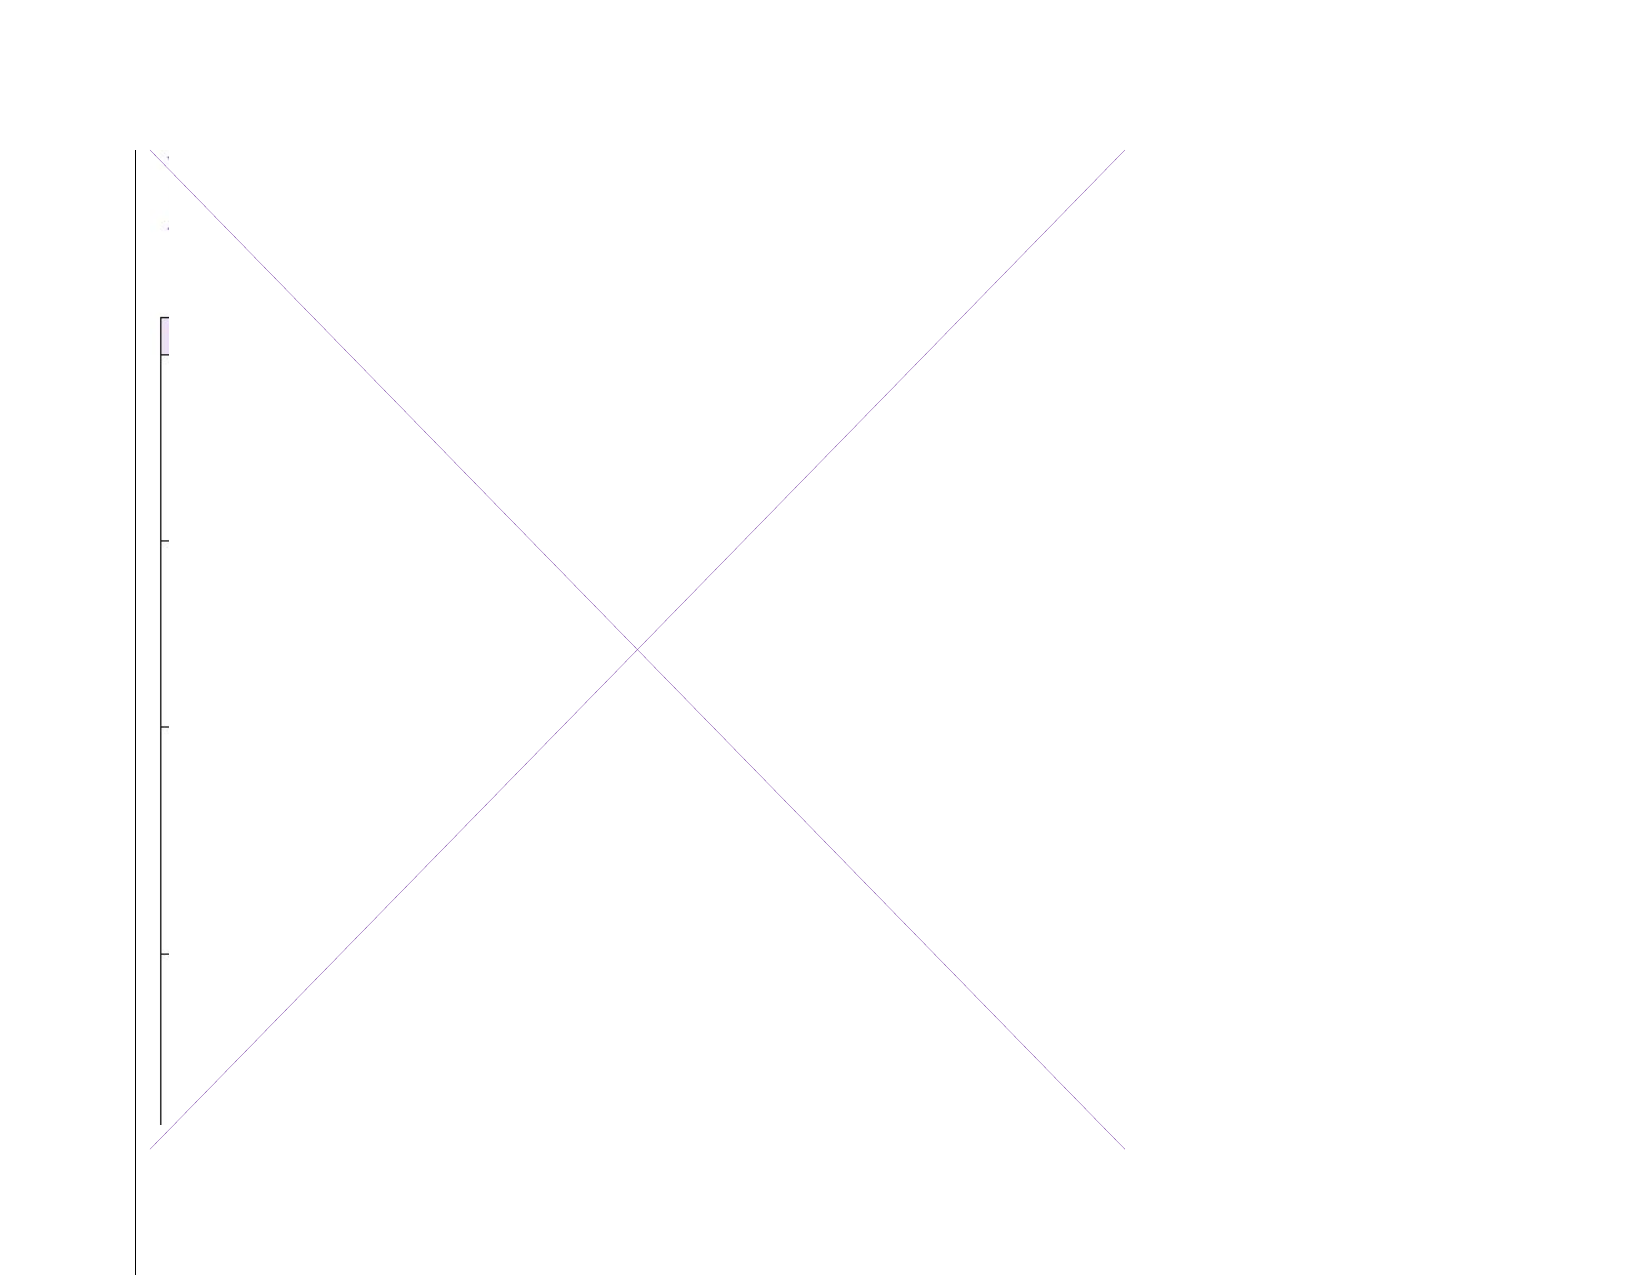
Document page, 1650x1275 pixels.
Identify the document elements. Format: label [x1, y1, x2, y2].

picture [152, 150, 169, 168]
picture [150, 152, 169, 1125]
